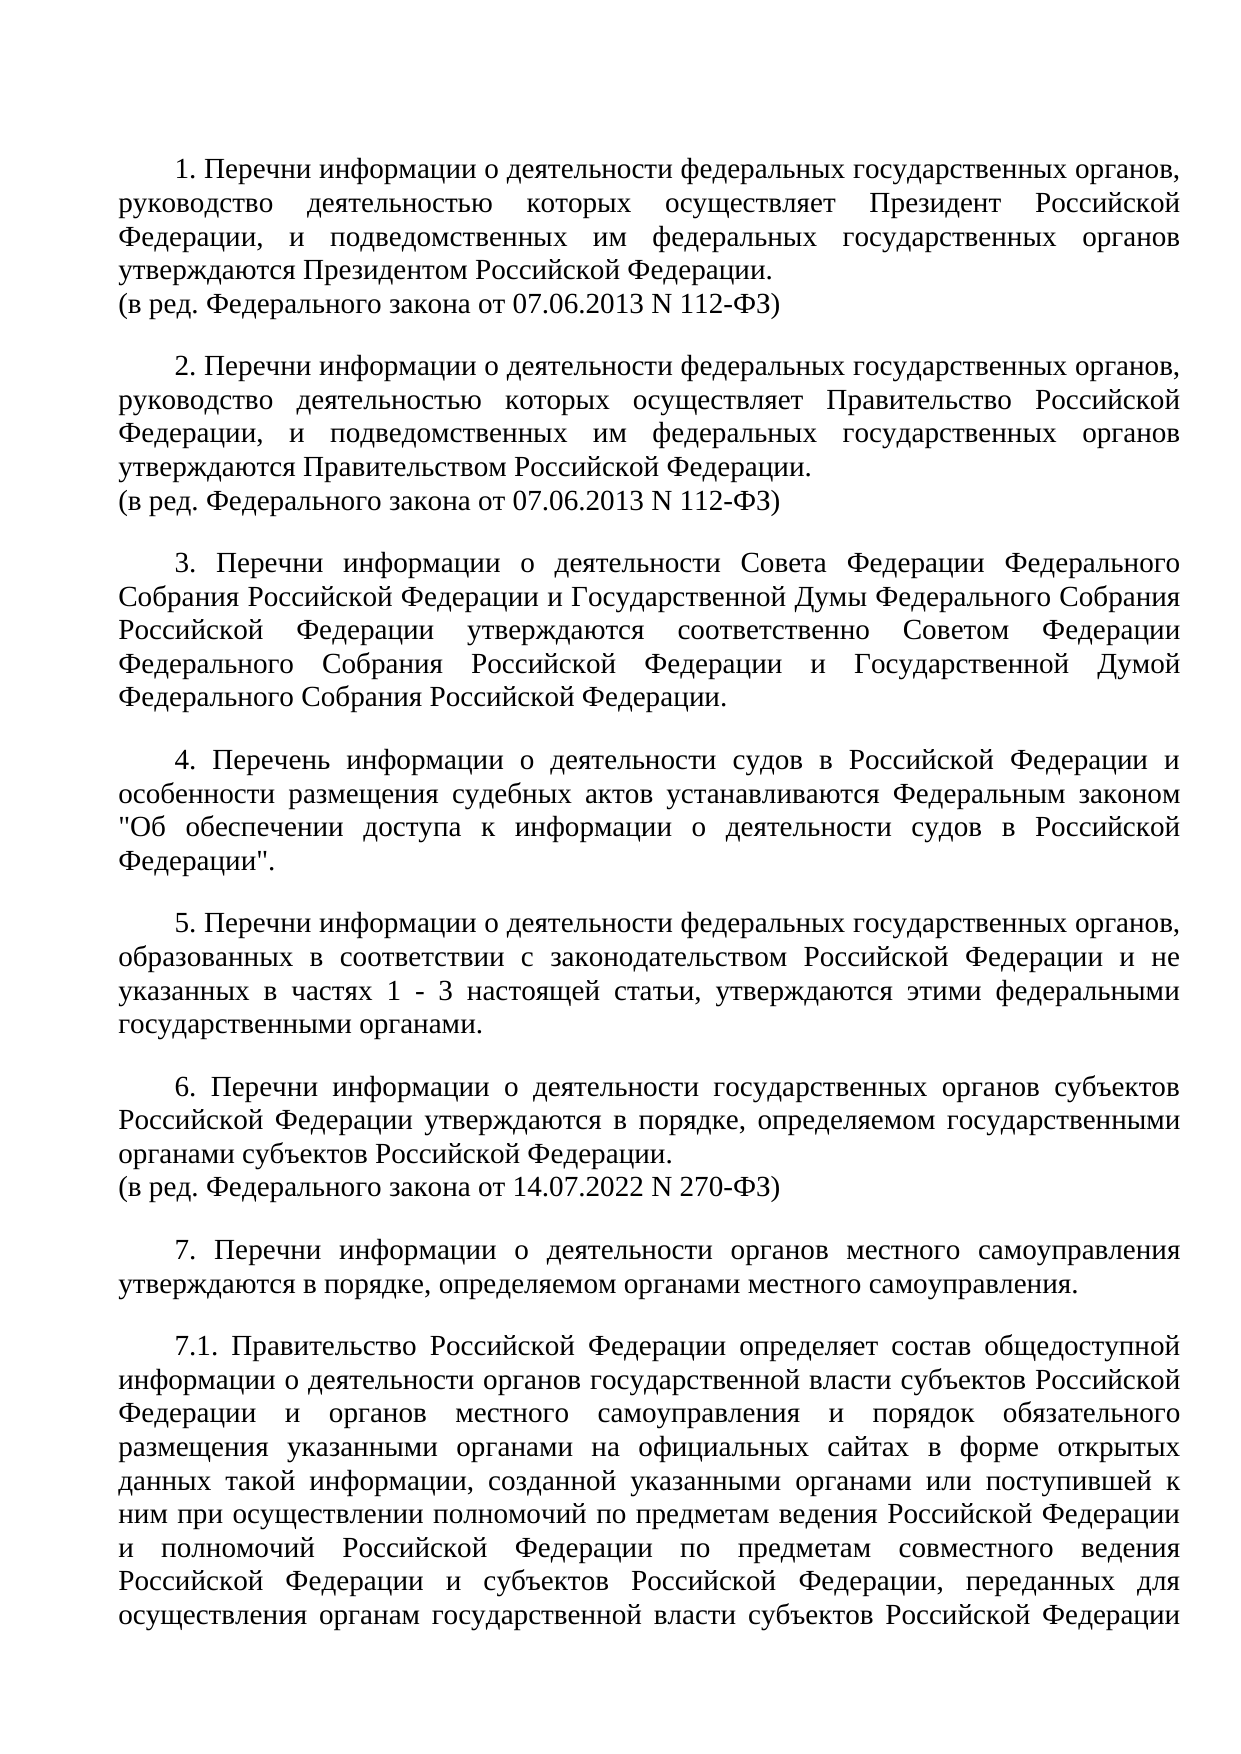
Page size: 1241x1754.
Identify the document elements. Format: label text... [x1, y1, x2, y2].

text (в ред. Федерального закона от 07.06.2013 N 112-ФЗ) [118, 286, 1181, 319]
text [118, 1328, 1181, 1630]
text 3. Перечни информации о деятельности Совета Федерации Федерального Собрания Российской Федерации и Государственной Думы Федерального Собрания Российской Федерации утверждаются соответственно Советом Федерации Федерального Собрания Российской Федерации и Государственной Думой Федерального Собрания Российской Федерации. [118, 545, 1181, 713]
text 7. Перечни информации о деятельности органов местного самоуправления утверждаются в порядке, определяемом органами местного самоуправления. [118, 1232, 1181, 1299]
text 5. Перечни информации о деятельности федеральных государственных органов, образованных в соответствии с законодательством Российской Федерации и не указанных в частях 1 - 3 настоящей статьи, утверждаются этими федеральными государственными органами. [118, 906, 1181, 1040]
text 2. Перечни информации о деятельности федеральных государственных органов, руководство деятельностью которых осуществляет Правительство Российской Федерации, и подведомственных им федеральных государственных органов утверждаются Правительством Российской Федерации. [118, 348, 1181, 483]
text (в ред. Федерального закона от 07.06.2013 N 112-ФЗ) [118, 483, 1181, 516]
text (в ред. Федерального закона от 14.07.2022 N 270-ФЗ) [118, 1169, 1181, 1203]
text 1. Перечни информации о деятельности федеральных государственных органов, руководство деятельностью которых осуществляет Президент Российской Федерации, и подведомственных им федеральных государственных органов утверждаются Президентом Российской Федерации. [118, 152, 1181, 286]
text 4. Перечень информации о деятельности судов в Российской Федерации и особенности размещения судебных актов устанавливаются Федеральным законом "Об обеспечении доступа к информации о деятельности судов в Российской Федерации". [118, 742, 1181, 876]
text 6. Перечни информации о деятельности государственных органов субъектов Российской Федерации утверждаются в порядке, определяемом государственными органами субъектов Российской Федерации. [118, 1069, 1181, 1169]
